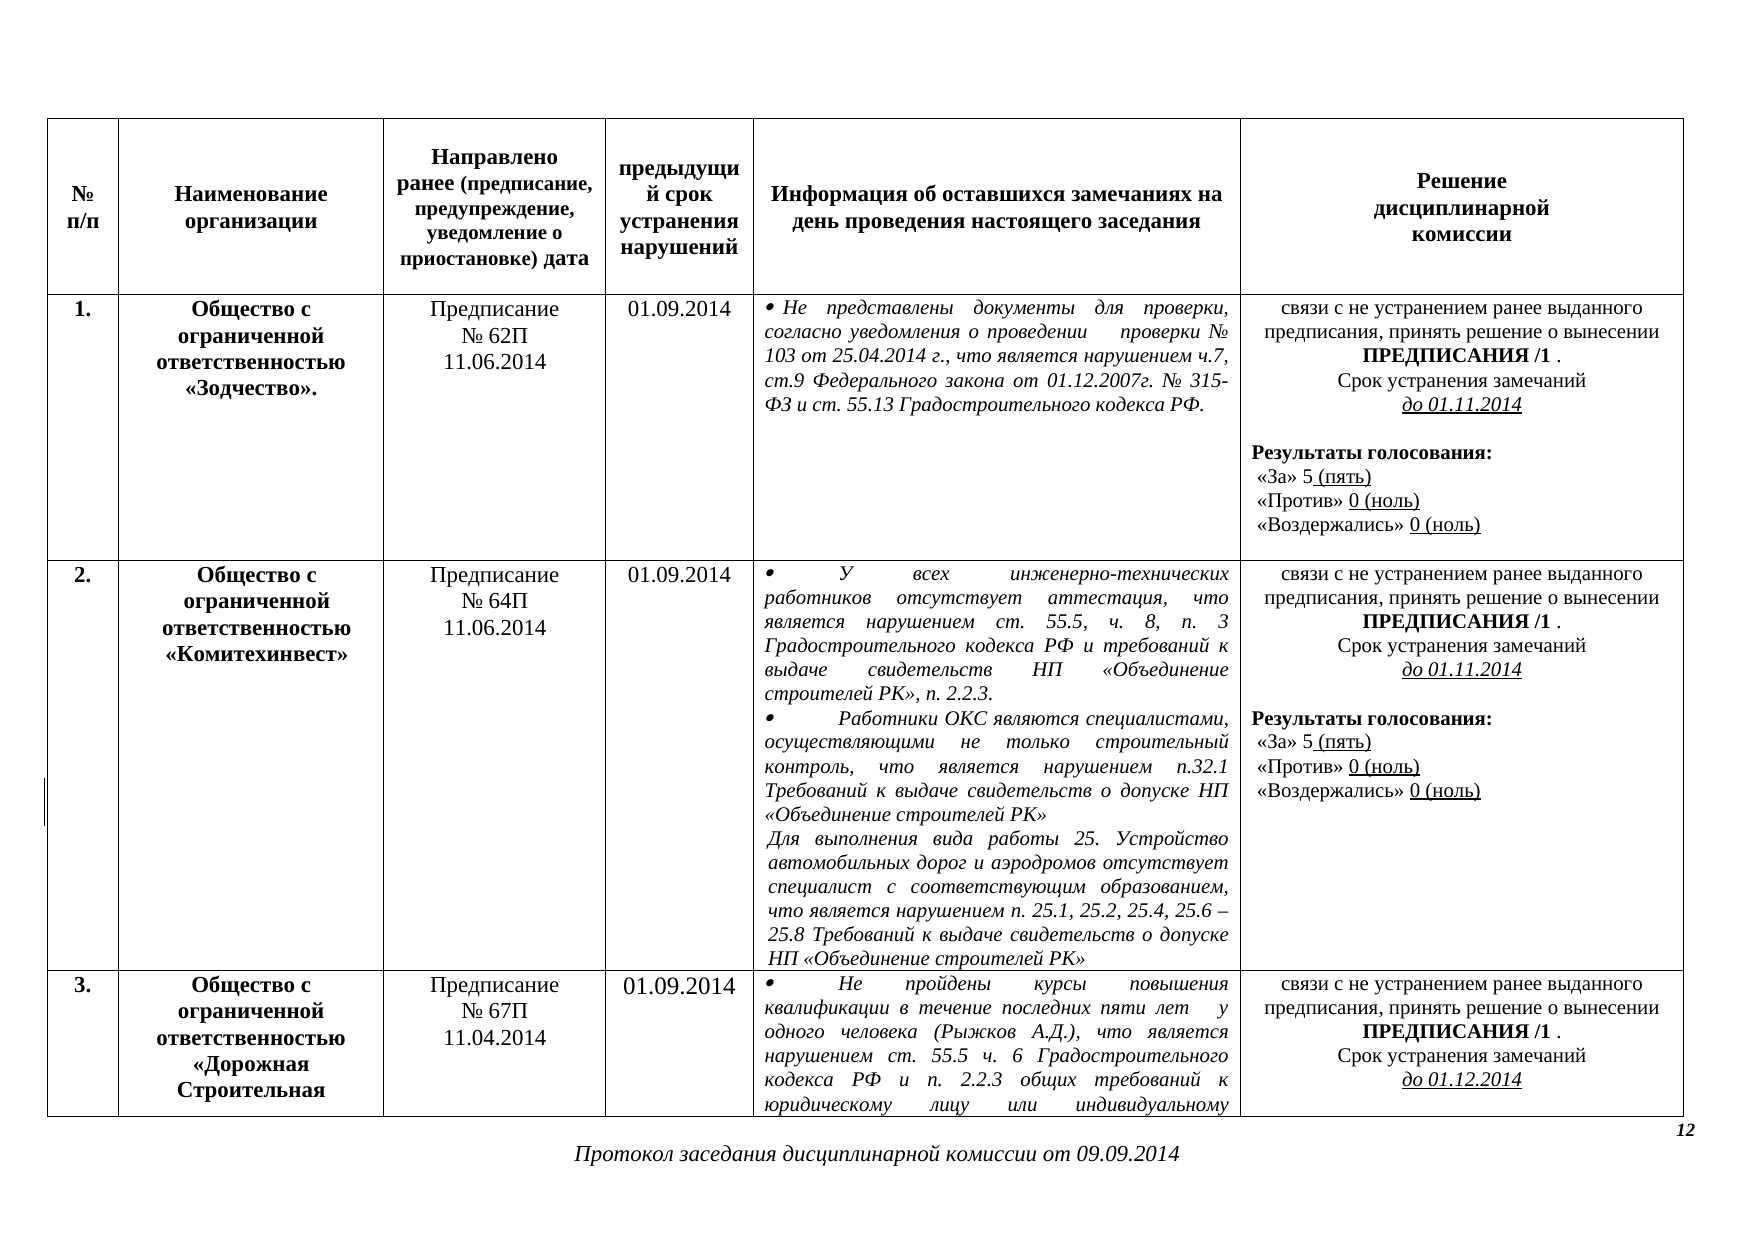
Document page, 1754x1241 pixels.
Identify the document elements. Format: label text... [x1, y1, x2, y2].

table_cell [48, 971, 118, 1116]
table_cell Предписание № 64П 11.06.2014 [384, 561, 605, 970]
table_header Наименование организации [119, 119, 383, 294]
table_cell Не представлены документы для проверки, согласно уведомления о проведении проверки № 103 от 25.04.2014 г., что является нарушением ч.7, ст.9 Федерального закона от 01.12.2007г. № 315-ФЗ и ст. 55.13 Градостроительного кодекса РФ. [754, 295, 1240, 560]
table_header предыдущий срок устранения нарушений [606, 119, 753, 294]
table_cell 01.09.2014 [606, 561, 753, 970]
table_header № п/п [48, 119, 118, 294]
table_cell [48, 561, 118, 970]
table_header Направлено ранее (предписание, предупреждение, уведомление о приостановке) дата [384, 119, 605, 294]
table_cell Общество с ограниченной ответственностью «Зодчество». [119, 295, 383, 560]
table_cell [1241, 971, 1683, 1116]
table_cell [119, 971, 383, 1116]
table_cell связи с не устранением ранее выданного предписания, принять решение о вынесении ПРЕДПИСАНИЯ /1 . Срок устранения замечаний до 01.11.2014 Результаты голосования: «За» 5 (пять) «Против» 0 (ноль) «Воздержались» 0 (ноль) [1241, 561, 1683, 970]
table_cell Общество с ограниченной ответственностью «Комитехинвест» [119, 561, 383, 970]
table_cell связи с не устранением ранее выданного предписания, принять решение о вынесении ПРЕДПИСАНИЯ /1 . Срок устранения замечаний до 01.11.2014 Результаты голосования: «За» 5 (пять) «Против» 0 (ноль) «Воздержались» 0 (ноль) [1241, 295, 1683, 560]
table_cell 01.09.2014 [606, 971, 753, 1116]
table_cell 01.09.2014 [606, 295, 753, 560]
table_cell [384, 971, 605, 1116]
table_cell Предписание № 62П 11.06.2014 [384, 295, 605, 560]
table_cell У всех инженерно-технических работников отсутствует аттестация, что является нарушением ст. 55.5, ч. 8, п. 3 Градостроительного кодекса РФ и требований к выдаче свидетельств НП «Объединение строителей РК», п. 2.2.3. Работники ОКС являются специалистами, осуществляющими не только строительный контроль, что является нарушением п.32.1 Требований к выдаче свидетельств о допуске НП «Объединение строителей РК» Для выполнения вида работы 25. Устройство автомобильных дорог и аэродромов отсутствует специалист с соответствующим образованием, что является нарушением п. 25.1, 25.2, 25.4, 25.6 – 25.8 Требований к выдаче свидетельств о допуске НП «Объединение строителей РК» [754, 561, 1240, 970]
table_cell [48, 295, 118, 560]
table_header Решение дисциплинарной комиссии [1241, 119, 1683, 294]
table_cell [754, 971, 1240, 1116]
table_header Информация об оставшихся замечаниях на день проведения настоящего заседания [754, 119, 1240, 294]
